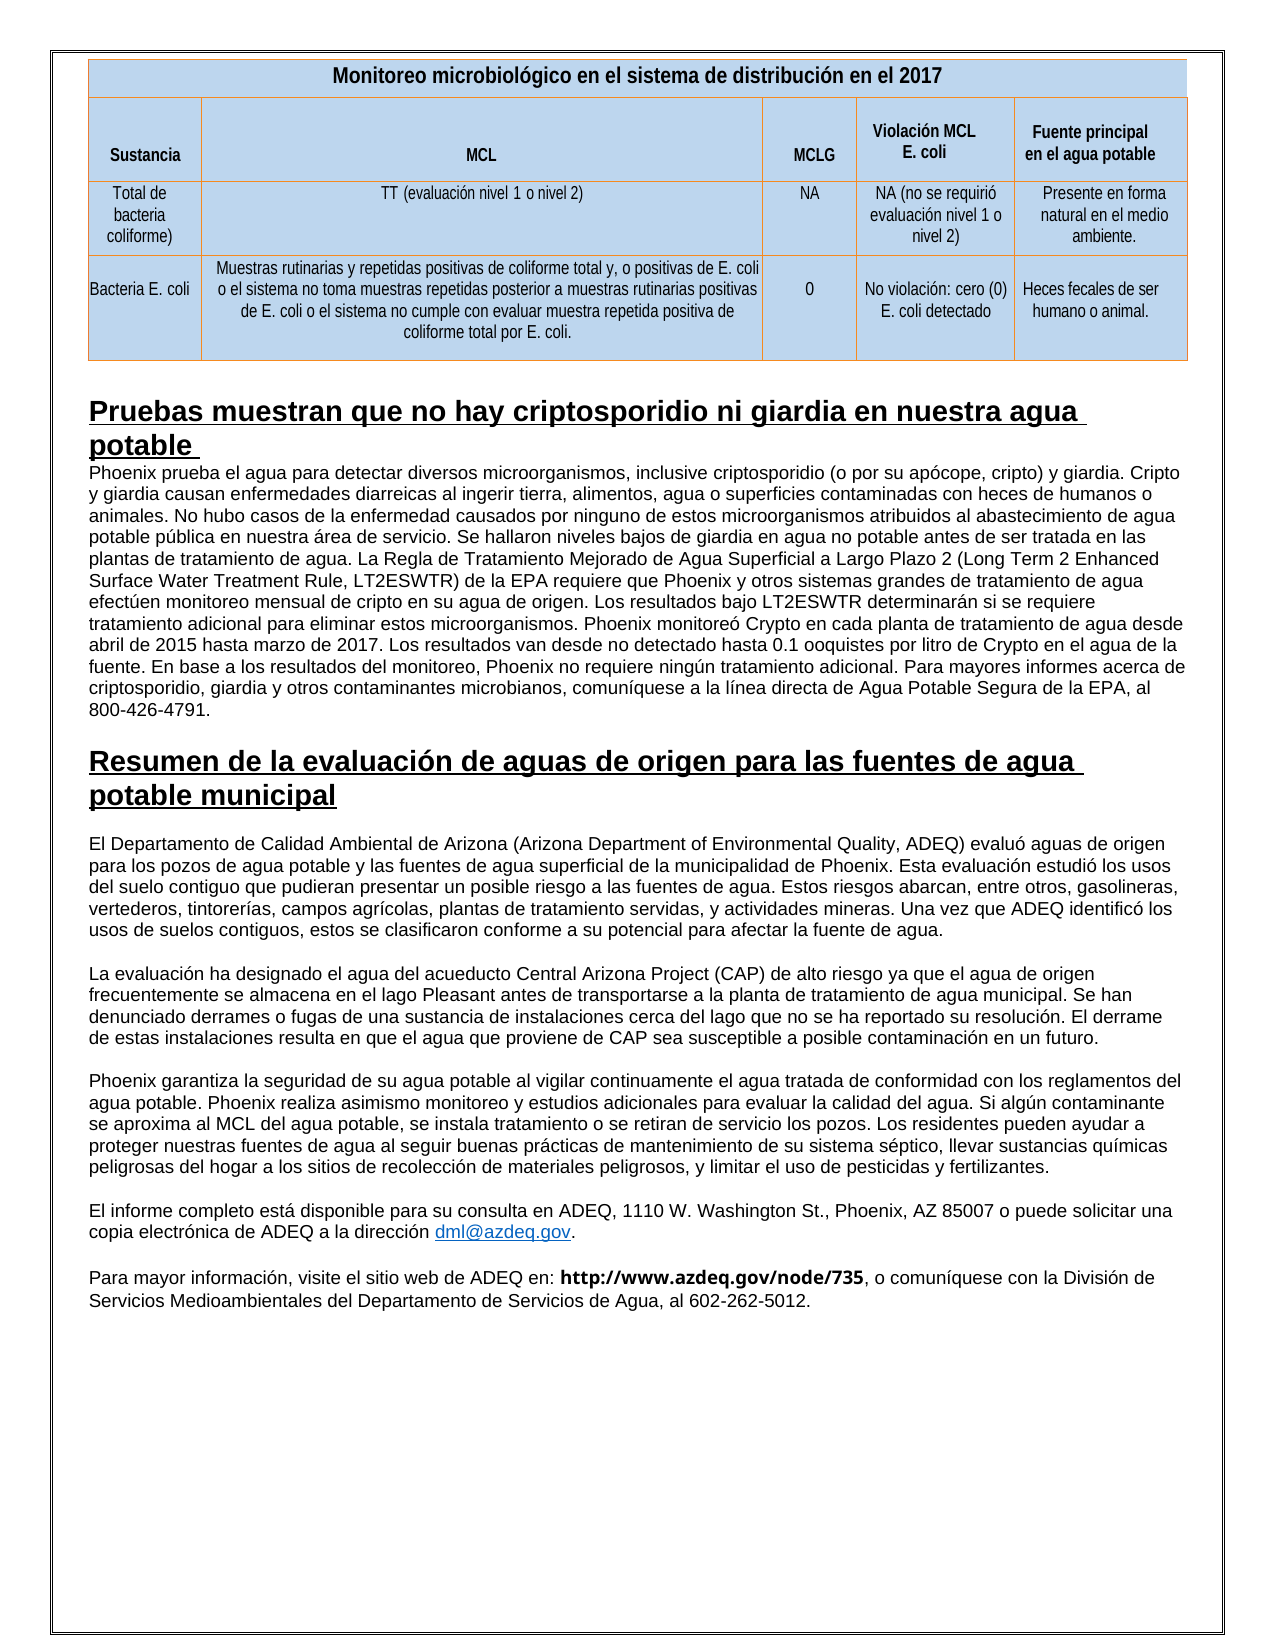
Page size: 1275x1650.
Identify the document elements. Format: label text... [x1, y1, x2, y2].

table_cell Heces fecales de ser humano o animal. [1015, 256, 1187, 360]
table_cell Violación MCL E. coli [857, 98, 1014, 181]
text Phoenix prueba el agua para detectar diversos microorganismos, inclusive criptosporidio (o por su apócope, cripto) y giardia. Cripto y giardia causan enfermedades diarreicas al ingerir tierra, alimentos, agua o superficies contaminadas con heces de humanos o animales. No hubo casos de la enfermedad causados por ninguno de estos microorganismos atribuidos al abastecimiento de agua potable pública en nuestra área de servicio. Se hallaron niveles bajos de giardia en agua no potable antes de ser tratada en las plantas de tratamiento de agua. La Regla de Tratamiento Mejorado de Agua Superficial a Largo Plazo 2 (Long Term 2 Enhanced Surface Water Treatment Rule, LT2ESWTR) de la EPA requiere que Phoenix y otros sistemas grandes de tratamiento de agua efectúen monitoreo mensual de cripto en su agua de origen. Los resultados bajo LT2ESWTR determinarán si se requiere tratamiento adicional para eliminar estos microorganismos. Phoenix monitoreó Crypto en cada planta de tratamiento de agua desde abril de 2015 hasta marzo de 2017. Los resultados van desde no detectado hasta 0.1 ooquistes por litro de Crypto en el agua de la fuente. En base a los resultados del monitoreo, Phoenix no requiere ningún tratamiento adicional. Para mayores informes acerca de criptosporidio, giardia y otros contaminantes microbianos, comuníquese a la línea directa de Agua Potable Segura de la EPA, al 800-426-4791. [88, 462, 1186, 720]
table_header Monitoreo microbiológico en el sistema de distribución en el 2017 [89, 60, 1187, 97]
table_cell Muestras rutinarias y repetidas positivas de coliforme total y, o positivas de E. coli o el sistema no toma muestras repetidas posterior a muestras rutinarias positivas de E. coli o el sistema no cumple con evaluar muestra repetida positiva de coliforme total por E. coli. [202, 256, 762, 360]
table_cell Presente en forma natural en el medio ambiente. [1015, 182, 1187, 255]
text Phoenix garantiza la seguridad de su agua potable al vigilar continuamente el agua tratada de conformidad con los reglamentos del agua potable. Phoenix realiza asimismo monitoreo y estudios adicionales para evaluar la calidad del agua. Si algún contaminante se aproxima al MCL del agua potable, se instala tratamiento o se retiran de servicio los pozos. Los residentes pueden ayudar a proteger nuestras fuentes de agua al seguir buenas prácticas de mantenimiento de su sistema séptico, llevar sustancias químicas peligrosas del hogar a los sitios de recolección de materiales peligrosos, y limitar el uso de pesticidas y fertilizantes. [88, 1070, 1186, 1178]
text Resumen de la evaluación de aguas de origen para las fuentes de agua potable municipal [88, 744, 1186, 811]
table_cell Sustancia [89, 98, 201, 181]
table_cell No violación: cero (0) E. coli detectado [857, 256, 1014, 360]
text Pruebas muestran que no hay criptosporidio ni giardia en nuestra agua potable [88, 394, 1186, 462]
table_cell Total de bacteria coliforme) [89, 182, 201, 255]
table_cell TT (evaluación nivel 1 o nivel 2) [202, 182, 762, 255]
table_cell Bacteria E. coli [89, 256, 201, 360]
table_cell 0 [763, 256, 856, 360]
text La evaluación ha designado el agua del acueducto Central Arizona Project (CAP) de alto riesgo ya que el agua de origen frecuentemente se almacena en el lago Pleasant antes de transportarse a la planta de tratamiento de agua municipal. Se han denunciado derrames o fugas de una sustancia de instalaciones cerca del lago que no se ha reportado su resolución. El derrame de estas instalaciones resulta en que el agua que proviene de CAP sea susceptible a posible contaminación en un futuro. [88, 962, 1186, 1048]
table_cell MCLG [763, 98, 856, 181]
text El Departamento de Calidad Ambiental de Arizona (Arizona Department of Environmental Quality, ADEQ) evaluó aguas de origen para los pozos de agua potable y las fuentes de agua superficial de la municipalidad de Phoenix. Esta evaluación estudió los usos del suelo contiguo que pudieran presentar un posible riesgo a las fuentes de agua. Estos riesgos abarcan, entre otros, gasolineras, vertederos, tintorerías, campos agrícolas, plantas de tratamiento servidas, y actividades mineras. Una vez que ADEQ identificó los usos de suelos contiguos, estos se clasificaron conforme a su potencial para afectar la fuente de agua. [88, 833, 1186, 941]
table_cell MCL [202, 98, 762, 181]
text Para mayor información, visite el sitio web de ADEQ en: http://www.azdeq.gov/node/735, o comuníquese con la División de Servicios Medioambientales del Departamento de Servicios de Agua, al 602-262-5012. [88, 1264, 1186, 1311]
text El informe completo está disponible para su consulta en ADEQ, 1110 W. Washington St., Phoenix, AZ 85007 o puede solicitar una copia electrónica de ADEQ a la dirección dml@azdeq.gov. [88, 1199, 1186, 1243]
table_cell NA [763, 182, 856, 255]
table_cell NA (no se requirió evaluación nivel 1 o nivel 2) [857, 182, 1014, 255]
table_cell Fuente principal en el agua potable [1015, 98, 1187, 181]
